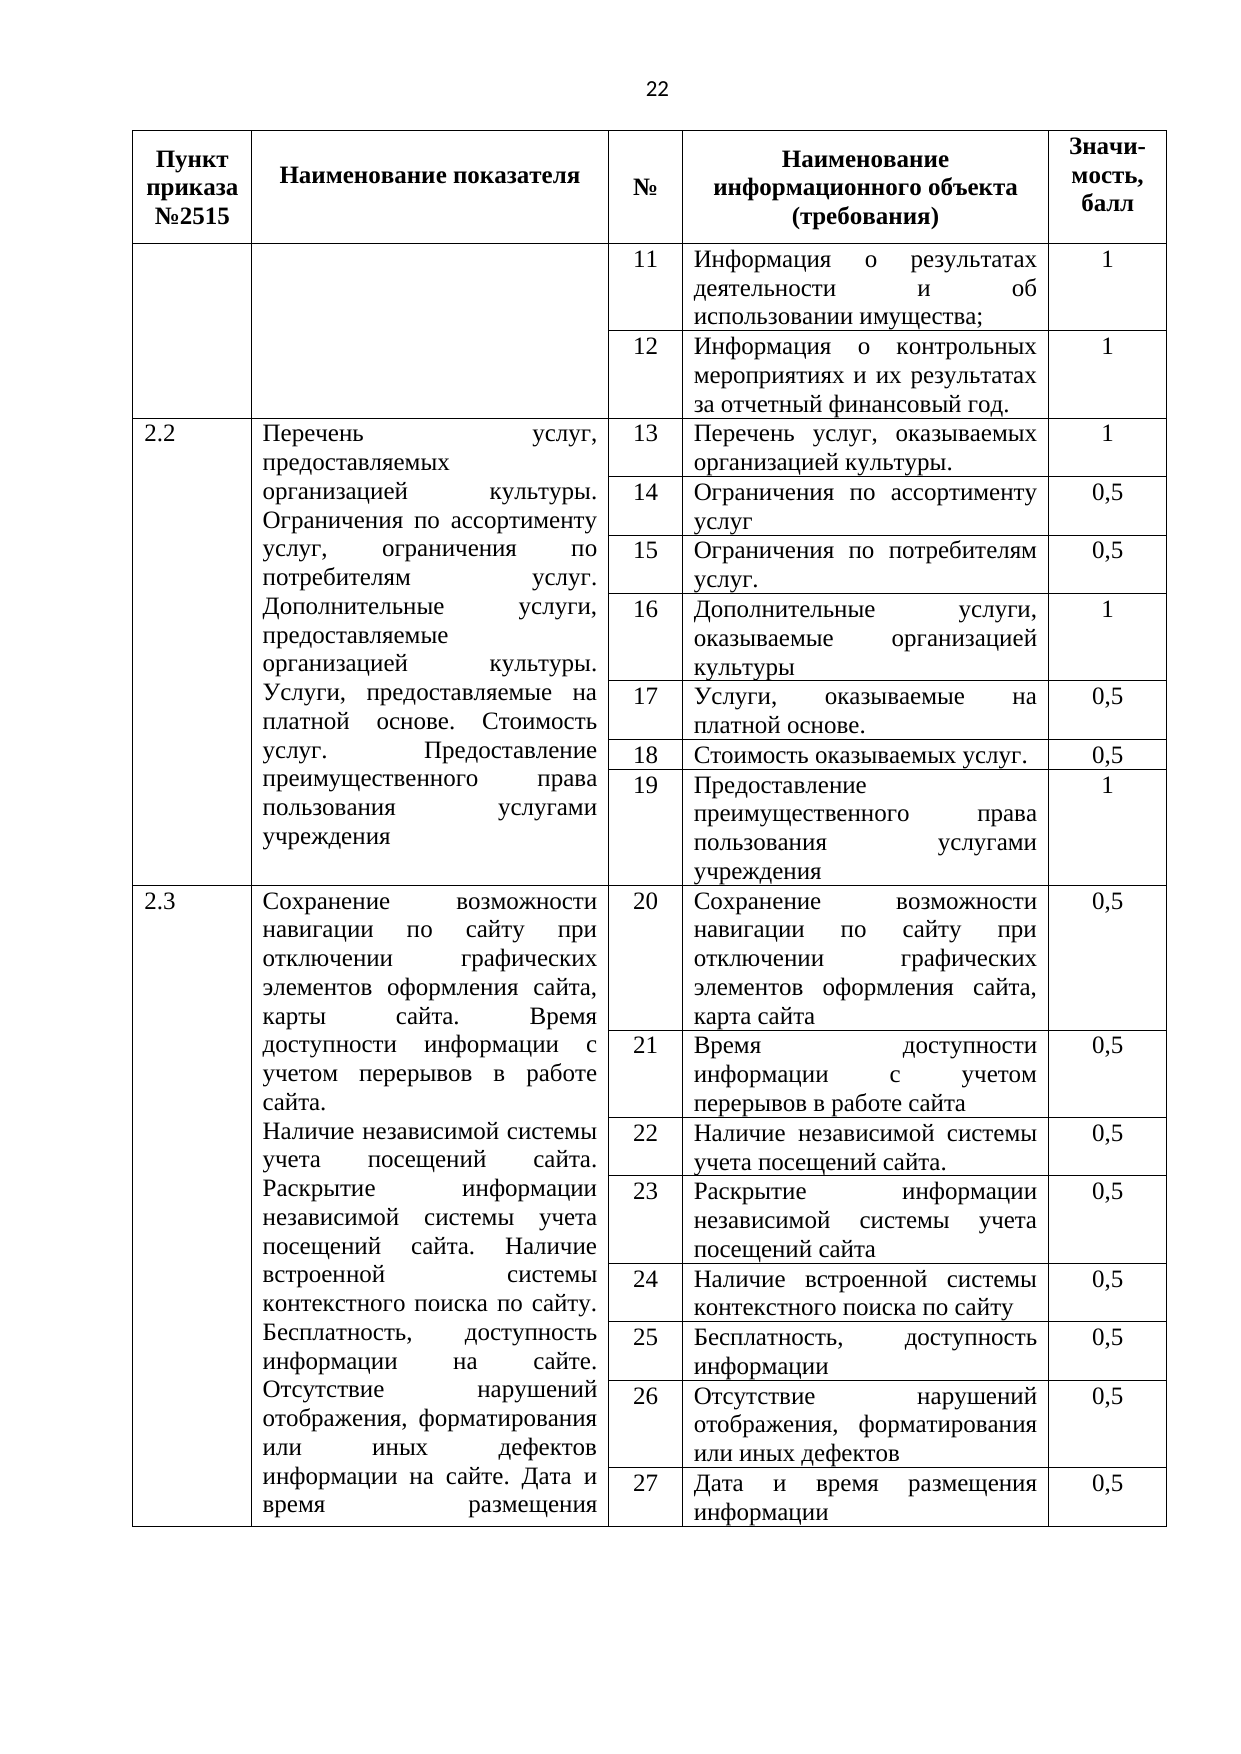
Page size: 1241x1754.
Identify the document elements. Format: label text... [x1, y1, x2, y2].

table_cell Ограничения по потребителям услуг. [683, 536, 1048, 593]
table_cell Услуги, оказываемые на платной основе. [683, 681, 1048, 739]
table_cell 1 [1049, 419, 1166, 476]
table_cell Перечень услуг, предоставляемых организацией культуры. Ограничения по ассортименту услуг, ограничения по потребителям услуг. Дополнительные услуги, предоставляемые организацией культуры. Услуги, предоставляемые на платной основе. Стоимость услуг. Предоставление преимущественного права пользования услугами учреждения [252, 419, 608, 885]
table_cell 1 [1049, 594, 1166, 680]
table_cell Стоимость оказываемых услуг. [683, 740, 1048, 769]
table_cell 2.3 [133, 886, 251, 1526]
table_cell Наличие независимой системы учета посещений сайта. [683, 1118, 1048, 1175]
table_cell 0,5 [1049, 1031, 1166, 1117]
table_cell 0,5 [1049, 1468, 1166, 1526]
table_cell 19 [609, 770, 682, 885]
table_cell Отсутствие нарушений отображения, форматирования или иных дефектов [683, 1381, 1048, 1467]
table_cell Бесплатность, доступность информации [683, 1322, 1048, 1380]
table_cell Раскрытие информации независимой системы учета посещений сайта [683, 1176, 1048, 1263]
table_header Наименование информационного объекта (требования) [683, 131, 1048, 243]
table_cell 24 [609, 1264, 682, 1321]
table_cell 23 [609, 1176, 682, 1263]
table_cell Ограничения по ассортименту услуг [683, 477, 1048, 534]
table_cell 0,5 [1049, 1264, 1166, 1321]
table_header Пункт приказа №2515 [133, 131, 251, 243]
table_cell 21 [609, 1031, 682, 1117]
table_cell Информация о результатах деятельности и об использовании имущества; [683, 244, 1048, 330]
table_cell 2.2 [133, 419, 251, 885]
table_cell 0,5 [1049, 536, 1166, 593]
table_cell 11 [609, 244, 682, 330]
table_cell 15 [609, 536, 682, 593]
table_cell Перечень услуг, оказываемых организацией культуры. [683, 419, 1048, 476]
table_cell 1 [1049, 244, 1166, 330]
table_header Наименование показателя [252, 131, 608, 243]
table_cell Информация о контрольных мероприятиях и их результатах за отчетный финансовый год. [683, 331, 1048, 417]
table_cell Дата и время размещения информации [683, 1468, 1048, 1526]
table_cell 18 [609, 740, 682, 769]
table_cell 25 [609, 1322, 682, 1380]
table_header № [609, 131, 682, 243]
table_cell 20 [609, 886, 682, 1029]
table_cell 1 [1049, 770, 1166, 885]
table_header Значи-мость, балл [1049, 131, 1166, 243]
table_cell Предоставление преимущественного права пользования услугами учреждения [683, 770, 1048, 885]
table_cell 0,5 [1049, 681, 1166, 739]
table_cell Наличие встроенной системы контекстного поиска по сайту [683, 1264, 1048, 1321]
table_cell 17 [609, 681, 682, 739]
table_cell 27 [609, 1468, 682, 1526]
table_cell Дополнительные услуги, оказываемые организацией культуры [683, 594, 1048, 680]
table_cell 0,5 [1049, 1322, 1166, 1380]
table_cell Сохранение возможности навигации по сайту при отключении графических элементов оформления сайта, карта сайта [683, 886, 1048, 1029]
table_cell 14 [609, 477, 682, 534]
table_cell 0,5 [1049, 886, 1166, 1029]
table_cell 16 [609, 594, 682, 680]
table_cell 22 [609, 1118, 682, 1175]
table_cell 0,5 [1049, 477, 1166, 534]
table_cell 1 [1049, 331, 1166, 417]
table_cell 26 [609, 1381, 682, 1467]
table_cell 0,5 [1049, 740, 1166, 769]
table_cell 0,5 [1049, 1176, 1166, 1263]
table_cell 0,5 [1049, 1381, 1166, 1467]
table_cell 13 [609, 419, 682, 476]
table_cell 12 [609, 331, 682, 417]
table_cell 0,5 [1049, 1118, 1166, 1175]
table_cell Сохранение возможности навигации по сайту при отключении графических элементов оформления сайта, карты сайта. Время доступности информации с учетом перерывов в работе сайта. Наличие независимой системы учета посещений сайта. Раскрытие информации независимой системы учета посещений сайта. Наличие встроенной системы контекстного поиска по сайту. Бесплатность, доступность информации на сайте. Отсутствие нарушений отображения, форматирования или иных дефектов информации на сайте. Дата и время размещения информации. Доступ к разделу «Независимая оценка качества предоставления услуг» должен быть обеспечен не более чем за 2 перехода по сайту с использованием меню навигации [252, 886, 608, 1526]
table_cell Время доступности информации с учетом перерывов в работе сайта [683, 1031, 1048, 1117]
